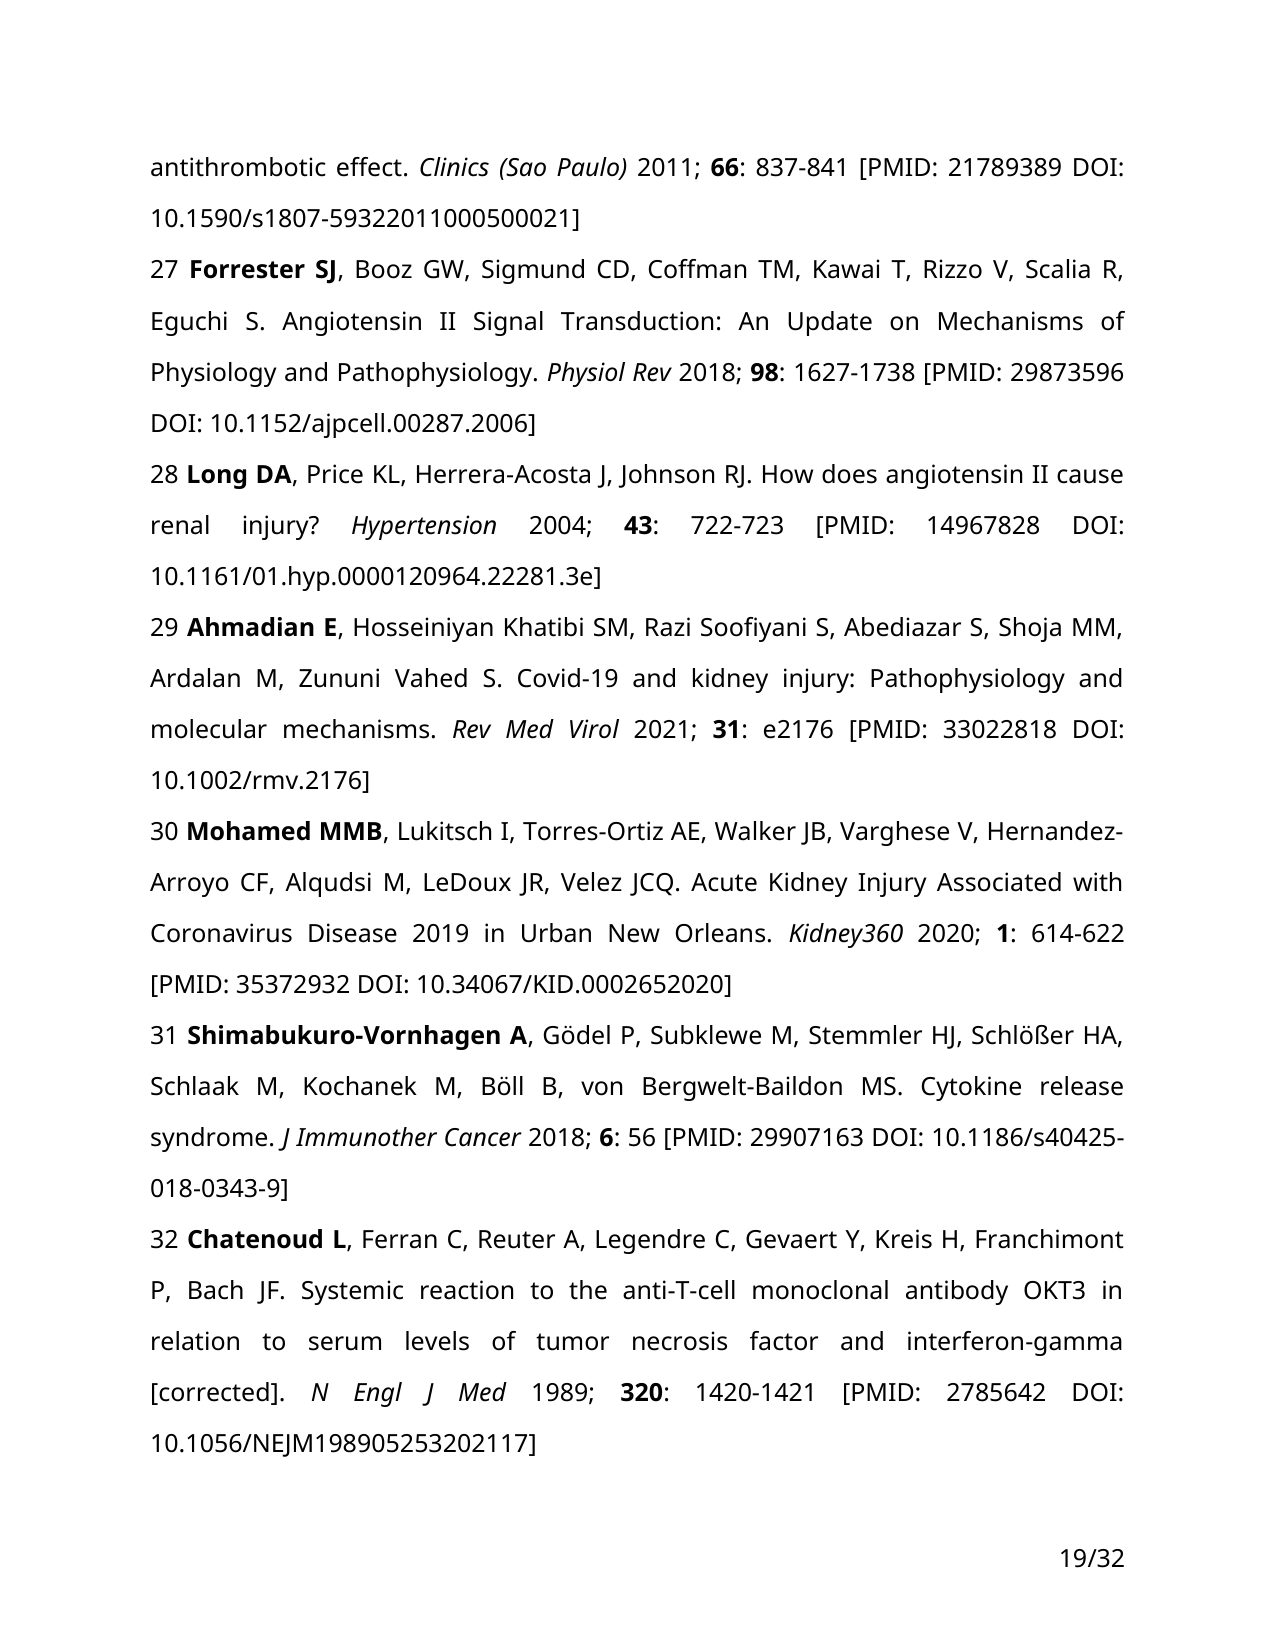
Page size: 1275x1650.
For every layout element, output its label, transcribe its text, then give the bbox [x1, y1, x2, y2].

text 32 Chatenoud L, Ferran C, Reuter A, Legendre C, Gevaert Y, Kreis H, Franchimont P, Bach JF. Systemic reaction to the anti-T-cell monoclonal antibody OKT3 in relation to serum levels of tumor necrosis factor and interferon-gamma [corrected]. N Engl J Med 1989; 320: 1420-1421 [PMID: 2785642 DOI: 10.1056/NEJM198905253202117] [150, 1222, 1125, 1460]
text 28 Long DA, Price KL, Herrera-Acosta J, Johnson RJ. How does angiotensin II cause renal injury? Hypertension 2004; 43: 722-723 [PMID: 14967828 DOI: 10.1161/01.hyp.0000120964.22281.3e] [150, 456, 1125, 592]
text 27 Forrester SJ, Booz GW, Sigmund CD, Coffman TM, Kawai T, Rizzo V, Scalia R, Eguchi S. Angiotensin II Signal Transduction: An Update on Mechanisms of Physiology and Pathophysiology. Physiol Rev 2018; 98: 1627-1738 [PMID: 29873596 DOI: 10.1152/ajpcell.00287.2006] [150, 252, 1125, 439]
text 31 Shimabukuro-Vornhagen A, Gödel P, Subklewe M, Stemmler HJ, Schlößer HA, Schlaak M, Kochanek M, Böll B, von Bergwelt-Baildon MS. Cytokine release syndrome. J Immunother Cancer 2018; 6: 56 [PMID: 29907163 DOI: 10.1186/s40425-018-0343-9] [150, 1018, 1125, 1205]
text 30 Mohamed MMB, Lukitsch I, Torres-Ortiz AE, Walker JB, Varghese V, Hernandez-Arroyo CF, Alqudsi M, LeDoux JR, Velez JCQ. Acute Kidney Injury Associated with Coronavirus Disease 2019 in Urban New Orleans. Kidney360 2020; 1: 614-622 [PMID: 35372932 DOI: 10.34067/KID.0002652020] [150, 813, 1125, 1001]
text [150, 150, 1125, 235]
text 29 Ahmadian E, Hosseiniyan Khatibi SM, Razi Soofiyani S, Abediazar S, Shoja MM, Ardalan M, Zununi Vahed S. Covid-19 and kidney injury: Pathophysiology and molecular mechanisms. Rev Med Virol 2021; 31: e2176 [PMID: 33022818 DOI: 10.1002/rmv.2176] [150, 609, 1125, 797]
